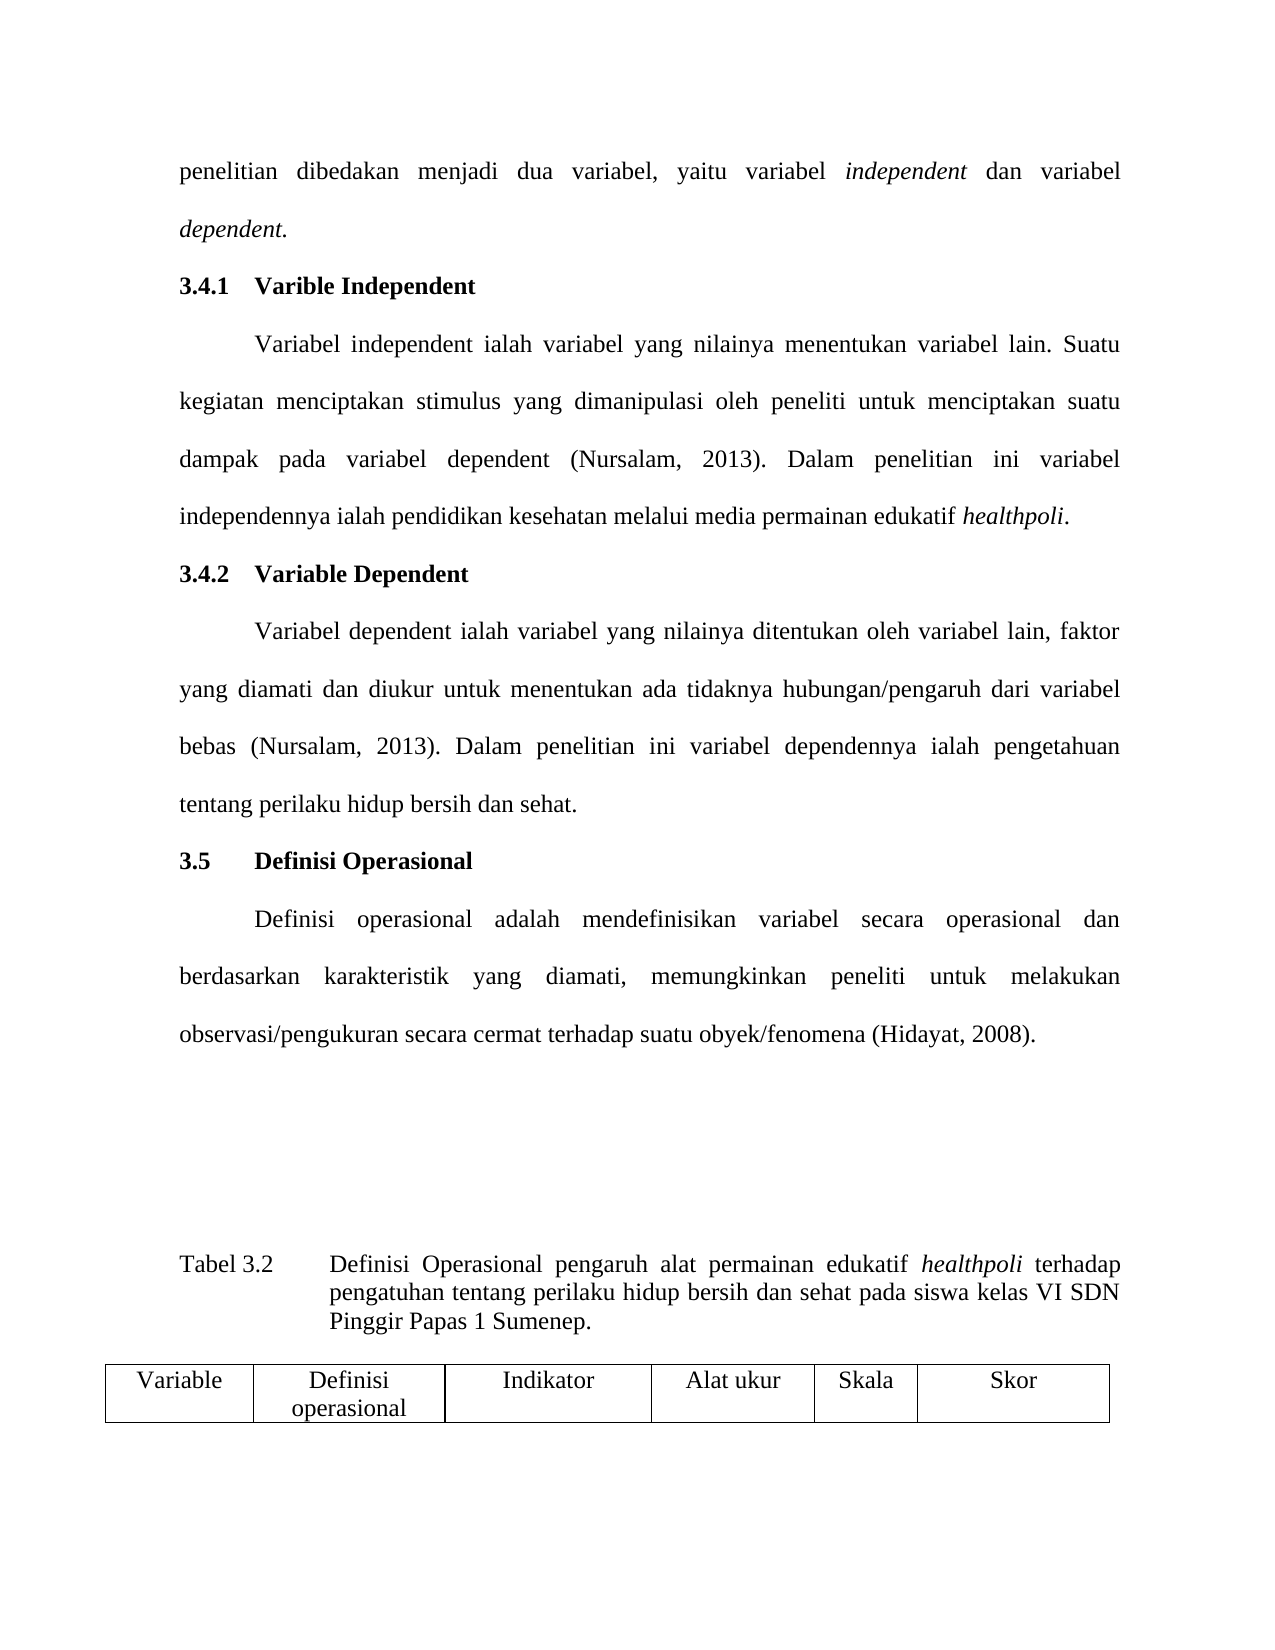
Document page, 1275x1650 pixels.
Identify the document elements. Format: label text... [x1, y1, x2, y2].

table_header Skor [918, 1365, 1109, 1422]
text Definisi operasional adalah mendefinisikan variabel secara operasional dan berdasarkan karakteristik yang diamati, memungkinkan peneliti untuk melakukan observasi/pengukuran secara cermat terhadap suatu obyek/fenomena (Hidayat, 2008). [179, 904, 1121, 1047]
text 3.5 Definisi Operasional [179, 846, 1121, 875]
text Variabel independent ialah variabel yang nilainya menentukan variabel lain. Suatu kegiatan menciptakan stimulus yang dimanipulasi oleh peneliti untuk menciptakan suatu dampak pada variabel dependent (Nursalam, 2013). Dalam penelitian ini variabel independennya ialah pendidikan kesehatan melalui media permainan edukatif healthpoli. [179, 329, 1121, 530]
table_header Alat ukur [652, 1365, 814, 1422]
table_header Skala [815, 1365, 917, 1422]
text 3.4.2 Variable Dependent [179, 559, 1121, 587]
text 3.4.1 Varible Independent [179, 271, 1121, 300]
table_header Variable [106, 1365, 253, 1422]
table_header Indikator [446, 1365, 651, 1422]
table_header Definisi operasional [254, 1365, 444, 1422]
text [179, 156, 1121, 242]
text Variabel dependent ialah variabel yang nilainya ditentukan oleh variabel lain, faktor yang diamati dan diukur untuk menentukan ada tidaknya hubungan/pengaruh dari variabel bebas (Nursalam, 2013). Dalam penelitian ini variabel dependennya ialah pengetahuan tentang perilaku hidup bersih dan sehat. [179, 616, 1121, 817]
text Tabel 3.2 Definisi Operasional pengaruh alat permainan edukatif healthpoli terhadap pengatuhan tentang perilaku hidup bersih dan sehat pada siswa kelas VI SDN Pinggir Papas 1 Sumenep. [179, 1249, 1121, 1335]
